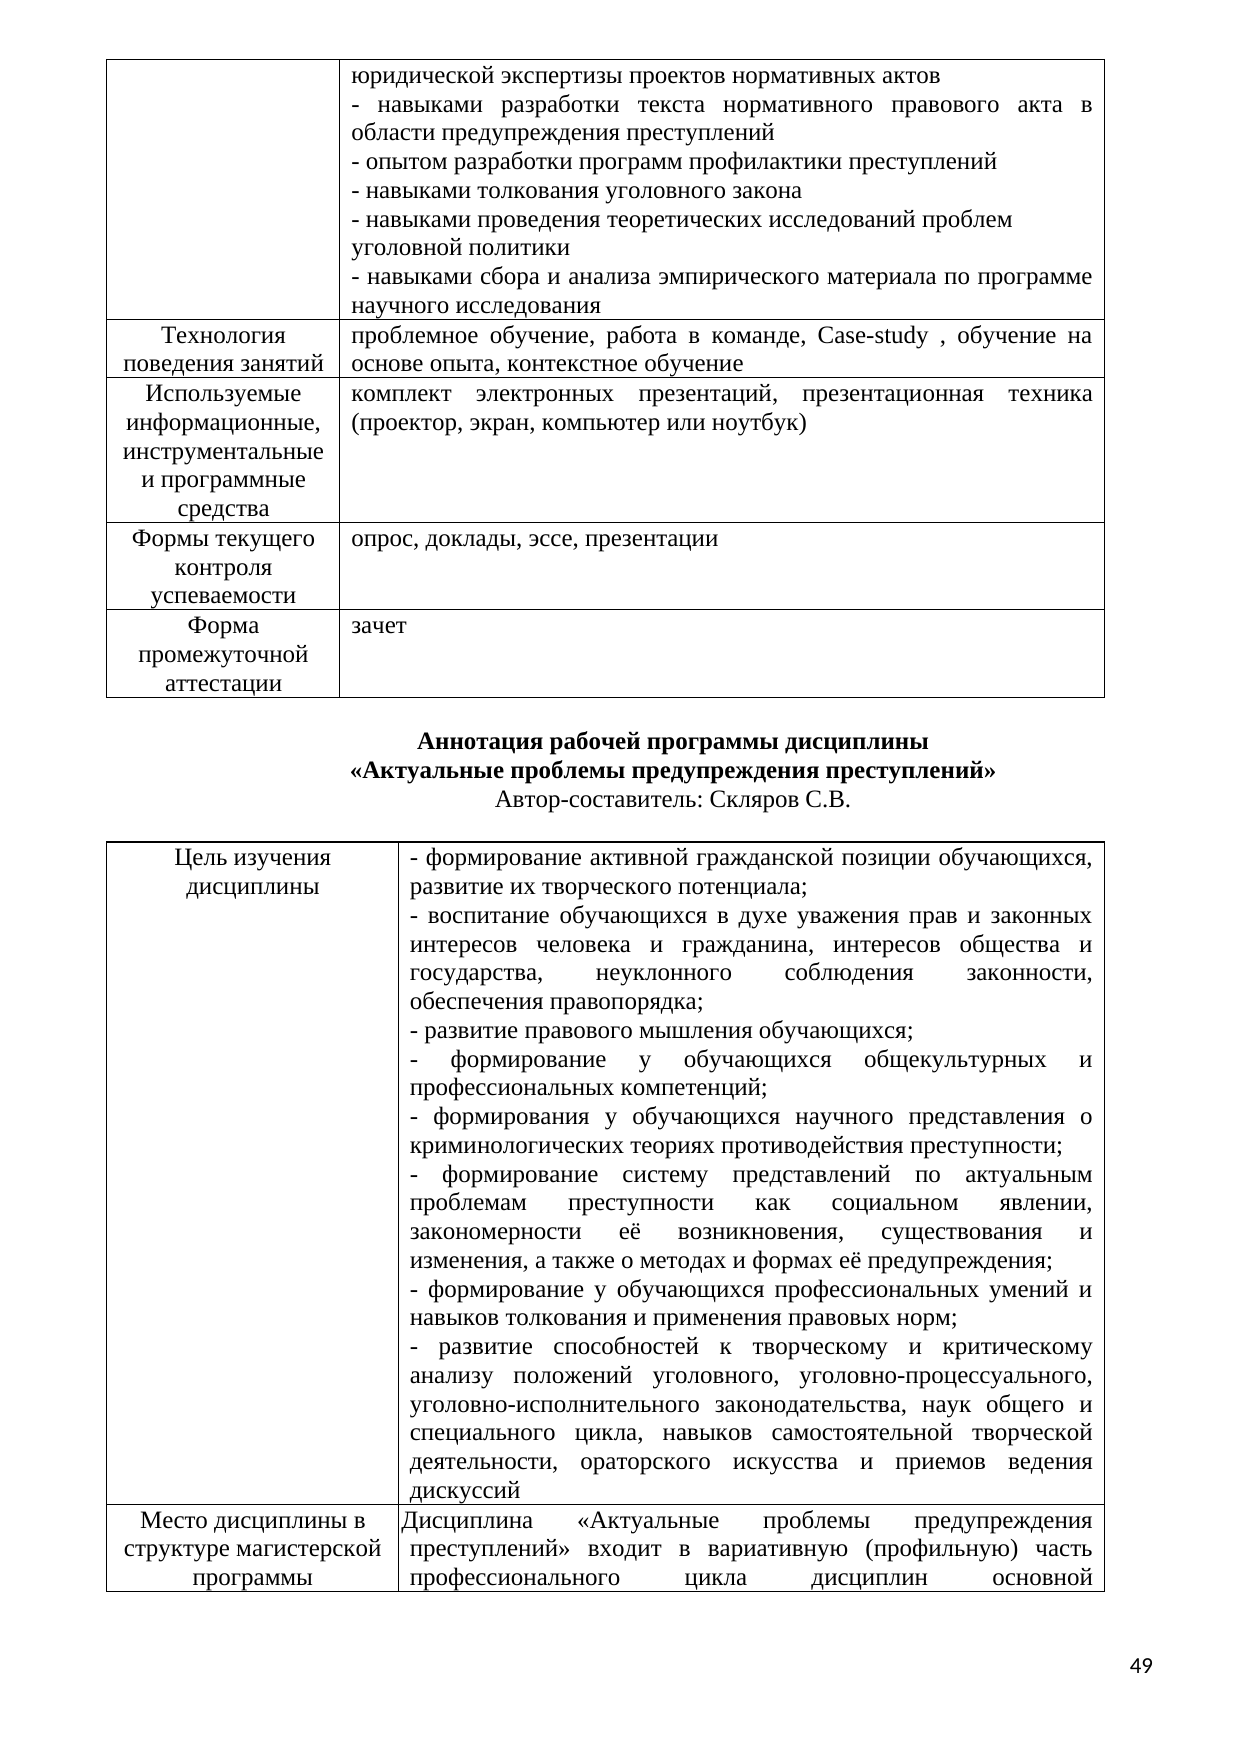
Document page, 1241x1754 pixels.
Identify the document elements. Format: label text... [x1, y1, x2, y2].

table_cell Формы текущего контроля успеваемости [107, 523, 339, 609]
text Аннотация рабочей программы дисциплины [118, 726, 1153, 755]
table_cell Форма промежуточной аттестации [107, 610, 339, 697]
text «Актуальные проблемы предупреждения преступлений» [118, 755, 1153, 784]
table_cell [399, 1505, 1104, 1591]
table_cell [340, 60, 1104, 319]
table_header Цель изучения дисциплины [107, 843, 398, 1504]
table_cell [107, 1505, 398, 1591]
table_cell Технология поведения занятий [107, 320, 339, 377]
table_cell проблемное обучение, работа в команде, Case-study , обучение на основе опыта, контекстное обучение [340, 320, 1104, 377]
table_cell зачет [340, 610, 1104, 697]
table_header - формирование активной гражданской позиции обучающихся, развитие их творческого потенциала; - воспитание обучающихся в духе уважения прав и законных интересов человека и гражданина, интересов общества и государства, неуклонного соблюдения законности, обеспечения правопорядка; - развитие правового мышления обучающихся; - формирование у обучающихся общекультурных и профессиональных компетенций; - формирования у обучающихся научного представления о криминологических теориях противодействия преступности; - формирование систему представлений по актуальным проблемам преступности как социальном явлении, закономерности её возникновения, существования и изменения, а также о методах и формах её предупреждения; - формирование у обучающихся профессиональных умений и навыков толкования и применения правовых норм; - развитие способностей к творческому и критическому анализу положений уголовного, уголовно-процессуального, уголовно-исполнительного законодательства, наук общего и специального цикла, навыков самостоятельной творческой деятельности, ораторского искусства и приемов ведения дискуссий [399, 843, 1104, 1504]
table_cell Используемые информационные, инструментальные и программные средства [107, 378, 339, 522]
table_cell опрос, доклады, эссе, презентации [340, 523, 1104, 609]
table_cell комплект электронных презентаций, презентационная техника (проектор, экран, компьютер или ноутбук) [340, 378, 1104, 522]
text Автор-составитель: Скляров С.В. [118, 784, 1153, 813]
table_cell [107, 60, 339, 319]
